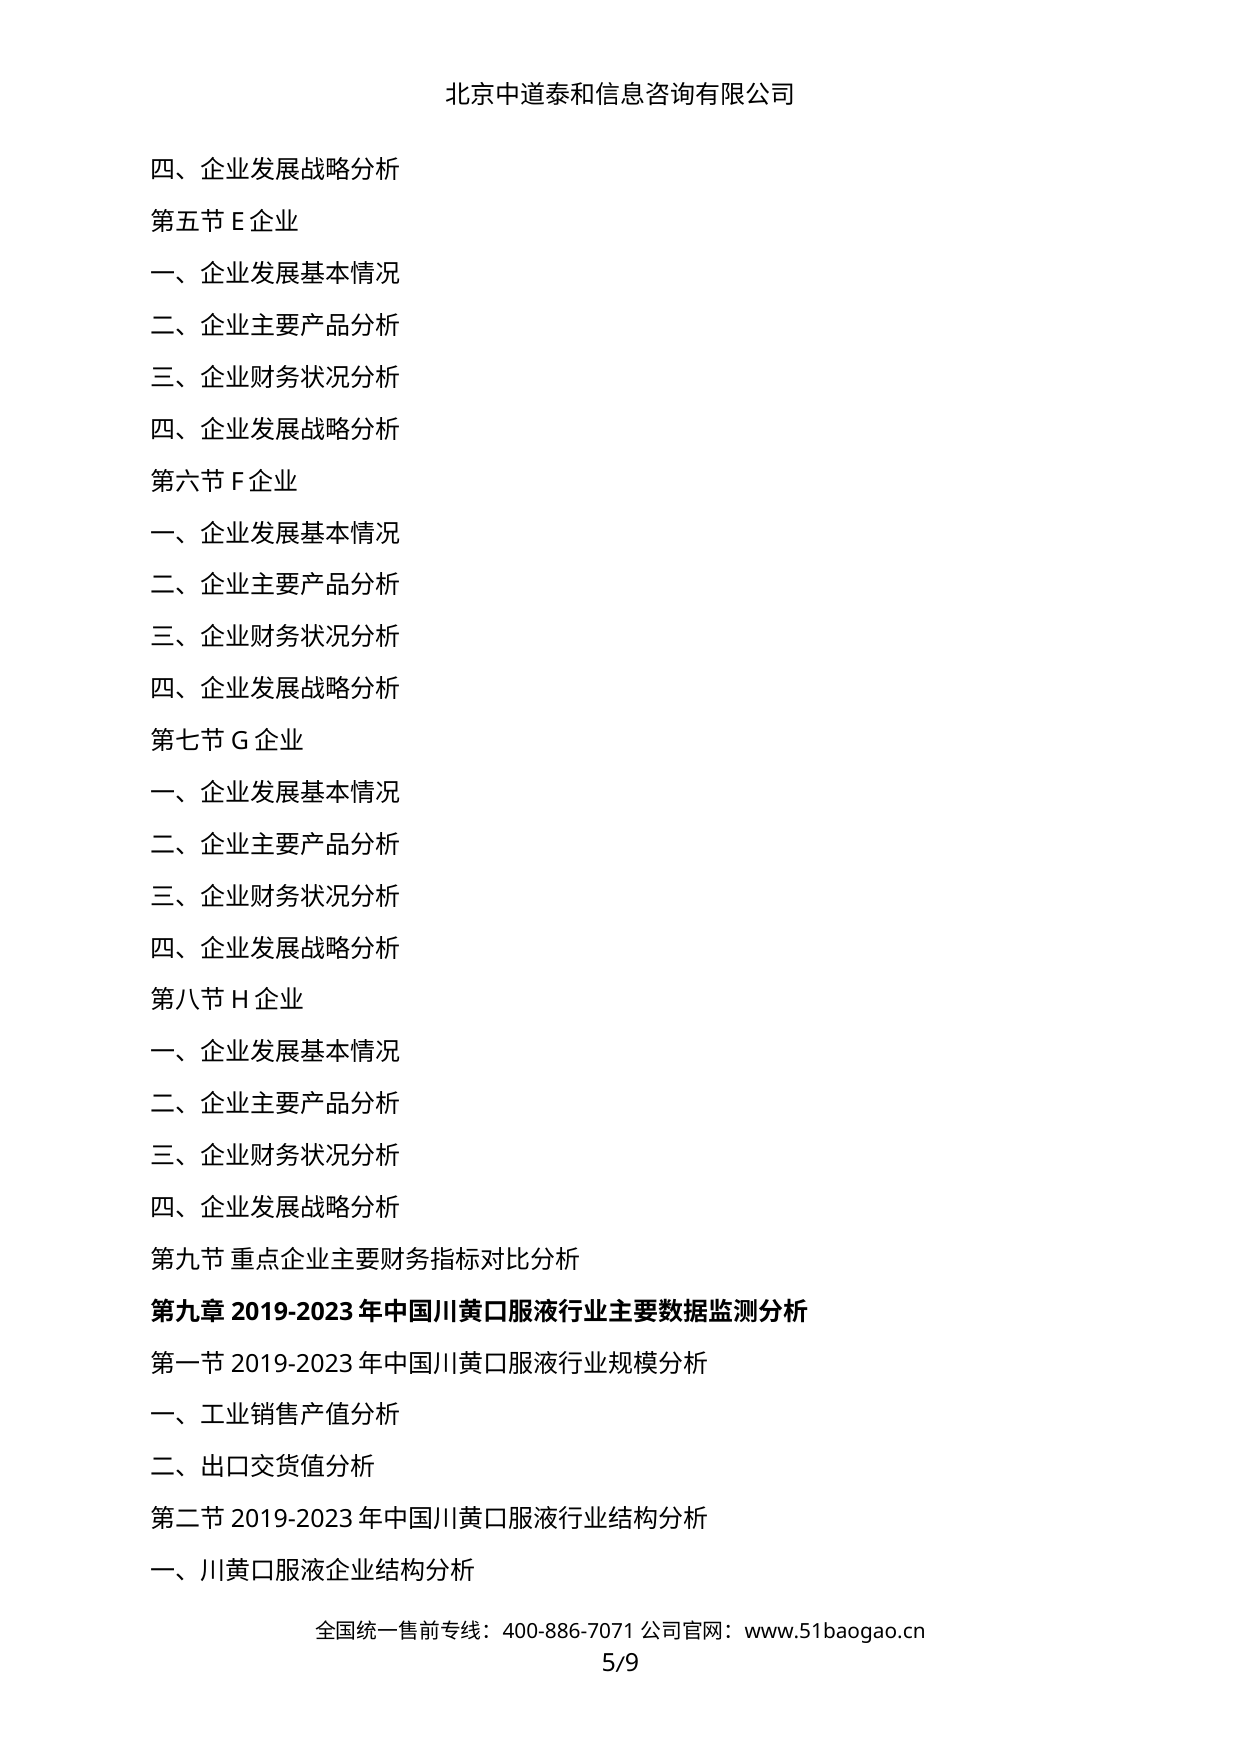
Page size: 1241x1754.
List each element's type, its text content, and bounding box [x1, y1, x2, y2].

text 第九章 2019-2023年中国川黄口服液行业主要数据监测分析 [150, 1291, 1090, 1327]
text 第七节 G企业 [150, 721, 1090, 757]
text 二、企业主要产品分析 [150, 1084, 1090, 1120]
text 第六节 F企业 [150, 461, 1090, 497]
text 一、企业发展基本情况 [150, 1032, 1090, 1068]
text 一、企业发展基本情况 [150, 254, 1090, 290]
text 二、企业主要产品分析 [150, 824, 1090, 861]
text 三、企业财务状况分析 [150, 1136, 1090, 1172]
text 第九节 重点企业主要财务指标对比分析 [150, 1239, 1090, 1276]
text 三、企业财务状况分析 [150, 357, 1090, 394]
text 一、工业销售产值分析 [150, 1395, 1090, 1431]
text 第八节 H企业 [150, 980, 1090, 1016]
text 三、企业财务状况分析 [150, 617, 1090, 653]
text 二、企业主要产品分析 [150, 565, 1090, 601]
text 四、企业发展战略分析 [150, 150, 1090, 186]
text 一、川黄口服液企业结构分析 [150, 1551, 1090, 1587]
text 一、企业发展基本情况 [150, 772, 1090, 809]
text 四、企业发展战略分析 [150, 669, 1090, 705]
text 四、企业发展战略分析 [150, 928, 1090, 964]
text 第五节 E企业 [150, 202, 1090, 238]
text 二、企业主要产品分析 [150, 306, 1090, 342]
text 第一节 2019-2023年中国川黄口服液行业规模分析 [150, 1343, 1090, 1379]
text 第二节 2019-2023年中国川黄口服液行业结构分析 [150, 1499, 1090, 1535]
text 四、企业发展战略分析 [150, 409, 1090, 446]
text 四、企业发展战略分析 [150, 1187, 1090, 1224]
text 二、出口交货值分析 [150, 1447, 1090, 1483]
text 一、企业发展基本情况 [150, 513, 1090, 549]
text 三、企业财务状况分析 [150, 876, 1090, 912]
